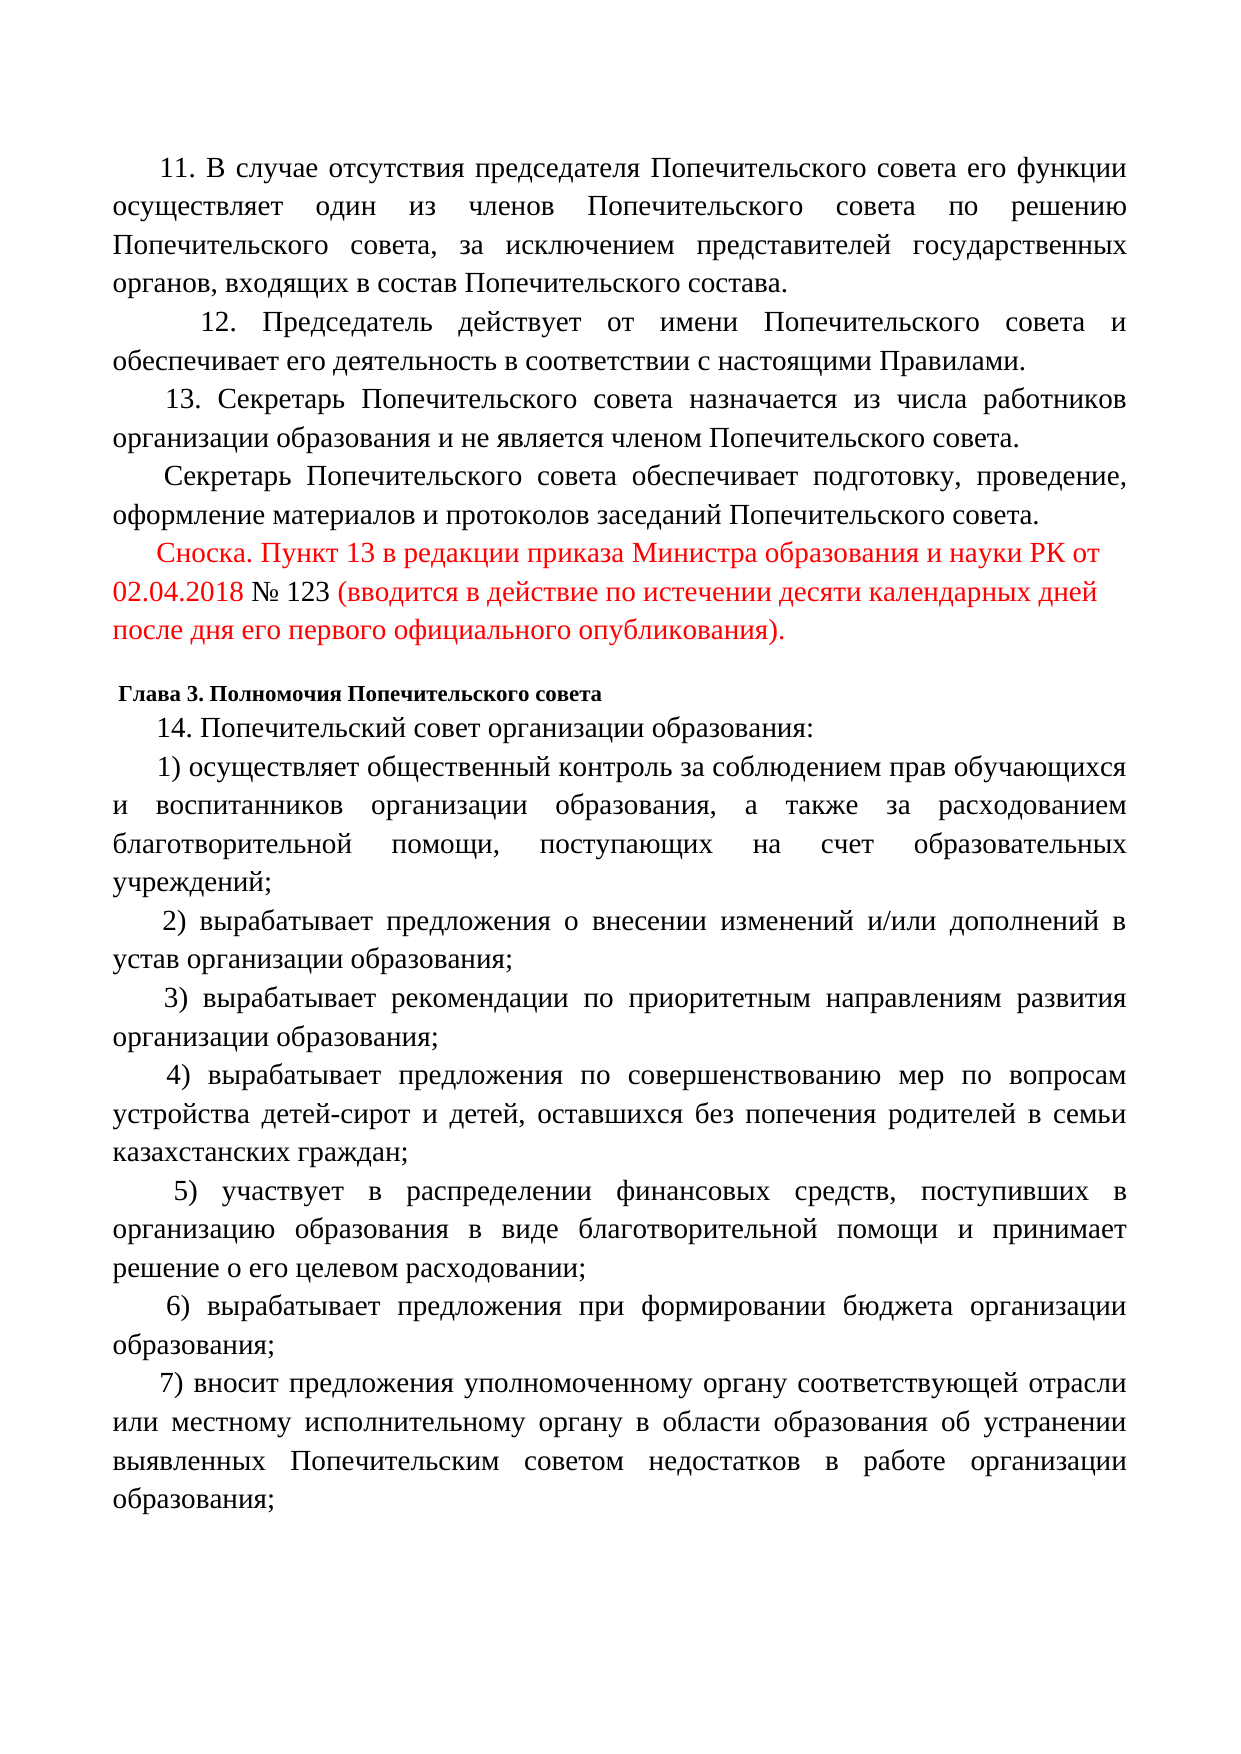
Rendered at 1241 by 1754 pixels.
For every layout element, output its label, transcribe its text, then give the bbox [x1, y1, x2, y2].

text 14. Попечительский совет организации образования: [112, 710, 1128, 744]
text 2) вырабатывает предложения о внесении изменений и/или дополнений в устав организации образования; [112, 903, 1128, 975]
text 4) вырабатывает предложения по совершенствованию мер по вопросам устройства детей-сирот и детей, оставшихся без попечения родителей в семьи казахстанских граждан; [112, 1057, 1128, 1168]
text 11. В случае отсутствия председателя Попечительского совета его функции осуществляет один из членов Попечительского совета по решению Попечительского совета, за исключением представителей государственных органов, входящих в состав Попечительского состава. [112, 150, 1128, 299]
text 6) вырабатывает предложения при формировании бюджета организации образования; [112, 1288, 1128, 1361]
text 1) осуществляет общественный контроль за соблюдением прав обучающихся и воспитанников организации образования, а также за расходованием благотворительной помощи, поступающих на счет образовательных учреждений; [112, 749, 1128, 898]
text Глава 3. Полномочия Попечительского совета [112, 680, 1128, 706]
text Секретарь Попечительского совета обеспечивает подготовку, проведение, оформление материалов и протоколов заседаний Попечительского совета. [112, 458, 1128, 530]
text 7) вносит предложения уполномоченному органу соответствующей отрасли или местному исполнительному органу в области образования об устранении выявленных Попечительским советом недостатков в работе организации образования; [112, 1366, 1128, 1515]
text 5) участвует в распределении финансовых средств, поступивших в организацию образования в виде благотворительной помощи и принимает решение о его целевом расходовании; [112, 1173, 1128, 1283]
text 13. Секретарь Попечительского совета назначается из числа работников организации образования и не является членом Попечительского совета. [112, 381, 1128, 453]
text 12. Председатель действует от имени Попечительского совета и обеспечивает его деятельность в соответствии с настоящими Правилами. [112, 304, 1128, 376]
text Сноска. Пункт 13 в редакции приказа Министра образования и науки РК от 02.04.2018 № 123 (вводится в действие по истечении десяти календарных дней после дня его первого официального опубликования). [112, 535, 1128, 676]
text 3) вырабатывает рекомендации по приоритетным направлениям развития организации образования; [112, 980, 1128, 1052]
